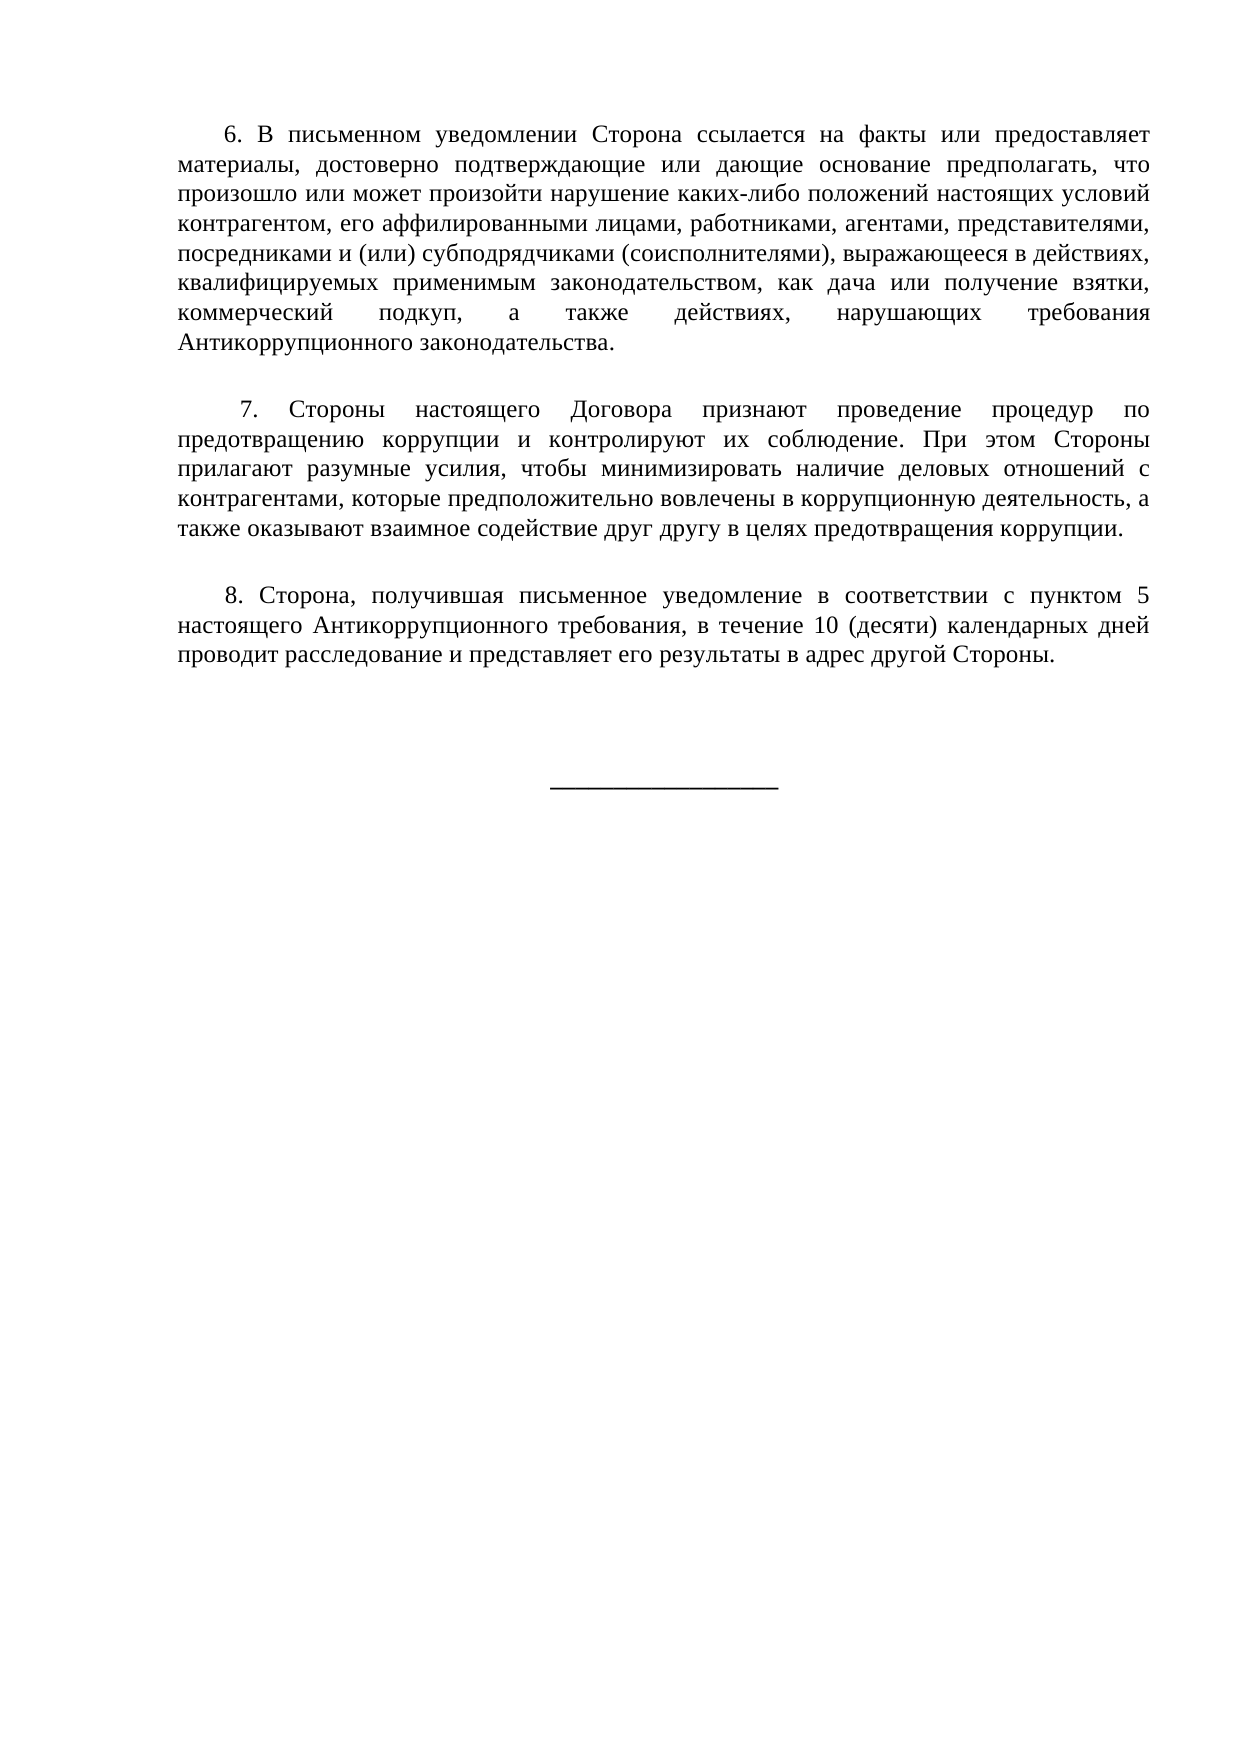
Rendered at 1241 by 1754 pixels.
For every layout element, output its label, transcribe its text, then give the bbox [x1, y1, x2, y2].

text __________________ [177, 763, 1152, 792]
text 7. Стороны настоящего Договора признают проведение процедур по предотвращению коррупции и контролируют их соблюдение. При этом Стороны прилагают разумные усилия, чтобы минимизировать наличие деловых отношений с контрагентами, которые предположительно вовлечены в коррупционную деятельность, а также оказывают взаимное содействие друг другу в целях предотвращения коррупции. [177, 393, 1152, 542]
text 8. Сторона, получившая письменное уведомление в соответствии с пунктом 5 настоящего Антикоррупционного требования, в течение 10 (десяти) календарных дней проводит расследование и представляет его результаты в адрес другой Стороны. [177, 579, 1152, 668]
text 6. В письменном уведомлении Сторона ссылается на факты или предоставляет материалы, достоверно подтверждающие или дающие основание предполагать, что произошло или может произойти нарушение каких-либо положений настоящих условий контрагентом, его аффилированными лицами, работниками, агентами, представителями, посредниками и (или) субподрядчиками (соисполнителями), выражающееся в действиях, квалифицируемых применимым законодательством, как дача или получение взятки, коммерческий подкуп, а также действиях, нарушающих требования Антикоррупционного законодательства. [177, 118, 1152, 356]
